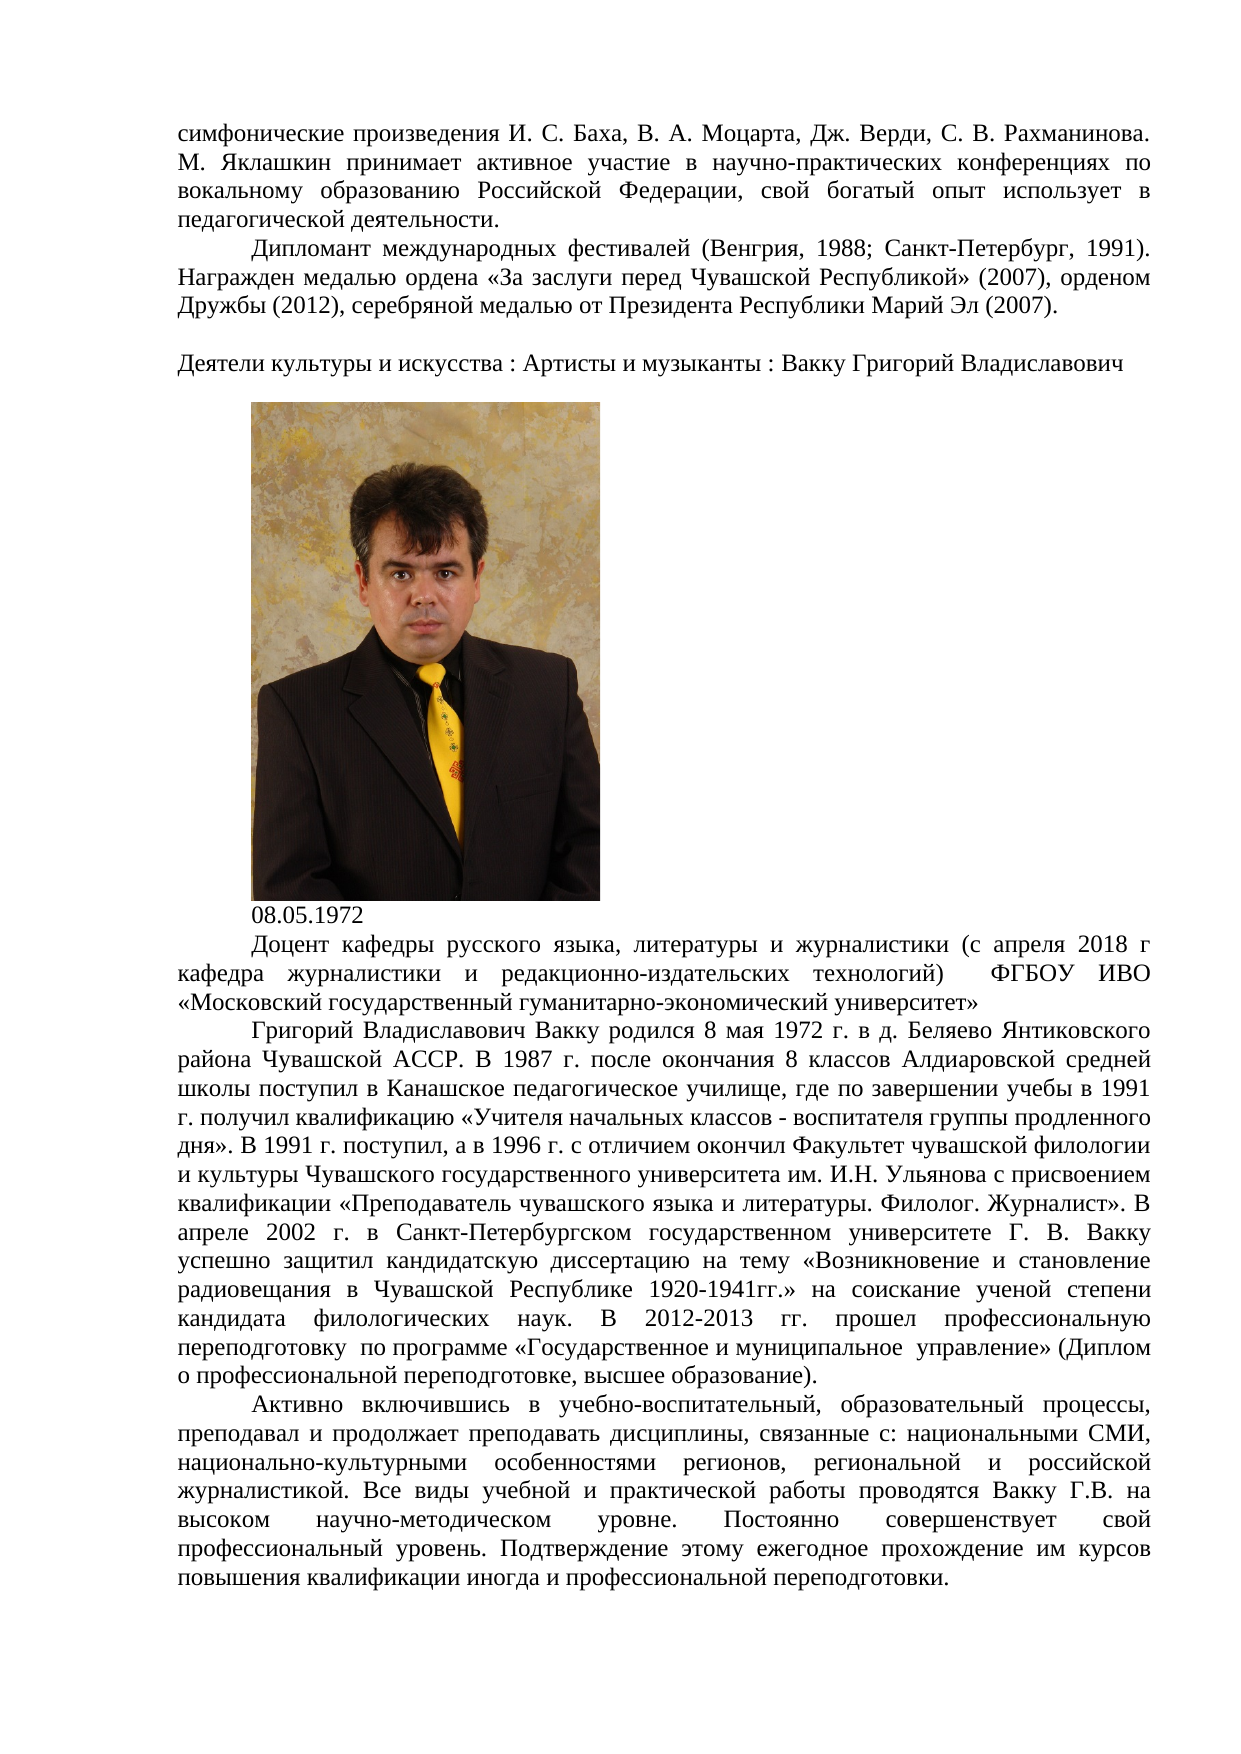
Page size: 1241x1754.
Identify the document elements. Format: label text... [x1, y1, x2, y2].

text Дипломант международных фестивалей (Венгрия, 1988; Санкт-Петербург, 1991). Награжден медалью ордена «За заслуги перед Чувашской Республикой» (2007), орденом Дружбы (2012), серебряной медалью от Президента Республики Марий Эл (2007). [177, 233, 1152, 319]
text Активно включившись в учебно-воспитательный, образовательный процессы, преподавал и продолжает преподавать дисциплины, связанные с: национальными СМИ, национально-культурными особенностями регионов, региональной и российской журналистикой. Все виды учебной и практической работы проводятся Вакку Г.В. на высоком научно-методическом уровне. Постоянно совершенствует свой профессиональный уровень. Подтверждение этому ежегодное прохождение им курсов повышения квалификации иногда и профессиональной переподготовки. [177, 1389, 1152, 1590]
text Григорий Владиславович Вакку родился 8 мая 1972 г. в д. Беляево Янтиковского района Чувашской АССР. В 1987 г. после окончания 8 классов Алдиаровской средней школы поступил в Канашское педагогическое училище, где по завершении учебы в 1991 г. получил квалификацию «Учителя начальных классов - воспитателя группы продленного дня». В 1991 г. поступил, а в 1996 г. с отличием окончил Факультет чувашской филологии и культуры Чувашского государственного университета им. И.Н. Ульянова с присвоением квалификации «Преподаватель чувашского языка и литературы. Филолог. Журналист». В апреле 2002 г. в Санкт-Петербургском государственном университете Г. В. Вакку успешно защитил кандидатскую диссертацию на тему «Возникновение и становление радиовещания в Чувашской Республике 1920-1941гг.» на соискание ученой степени кандидата филологических наук. В 2012-2013 гг. прошел профессиональную переподготовку по программе «Государственное и муниципальное управление» (Диплом о профессиональной переподготовке, высшее образование). [177, 1015, 1152, 1389]
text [177, 118, 1152, 233]
picture [251, 402, 600, 901]
text 08.05.1972 [177, 900, 1152, 929]
text Доцент кафедры русского языка, литературы и журналистики (с апреля 2018 г кафедра журналистики и редакционно-издательских технологий) ФГБОУ ИВО «Московский государственный гуманитарно-экономический университет» [177, 929, 1152, 1015]
text Деятели культуры и искусства : Артисты и музыканты : Вакку Григорий Владиславович [177, 348, 1152, 377]
